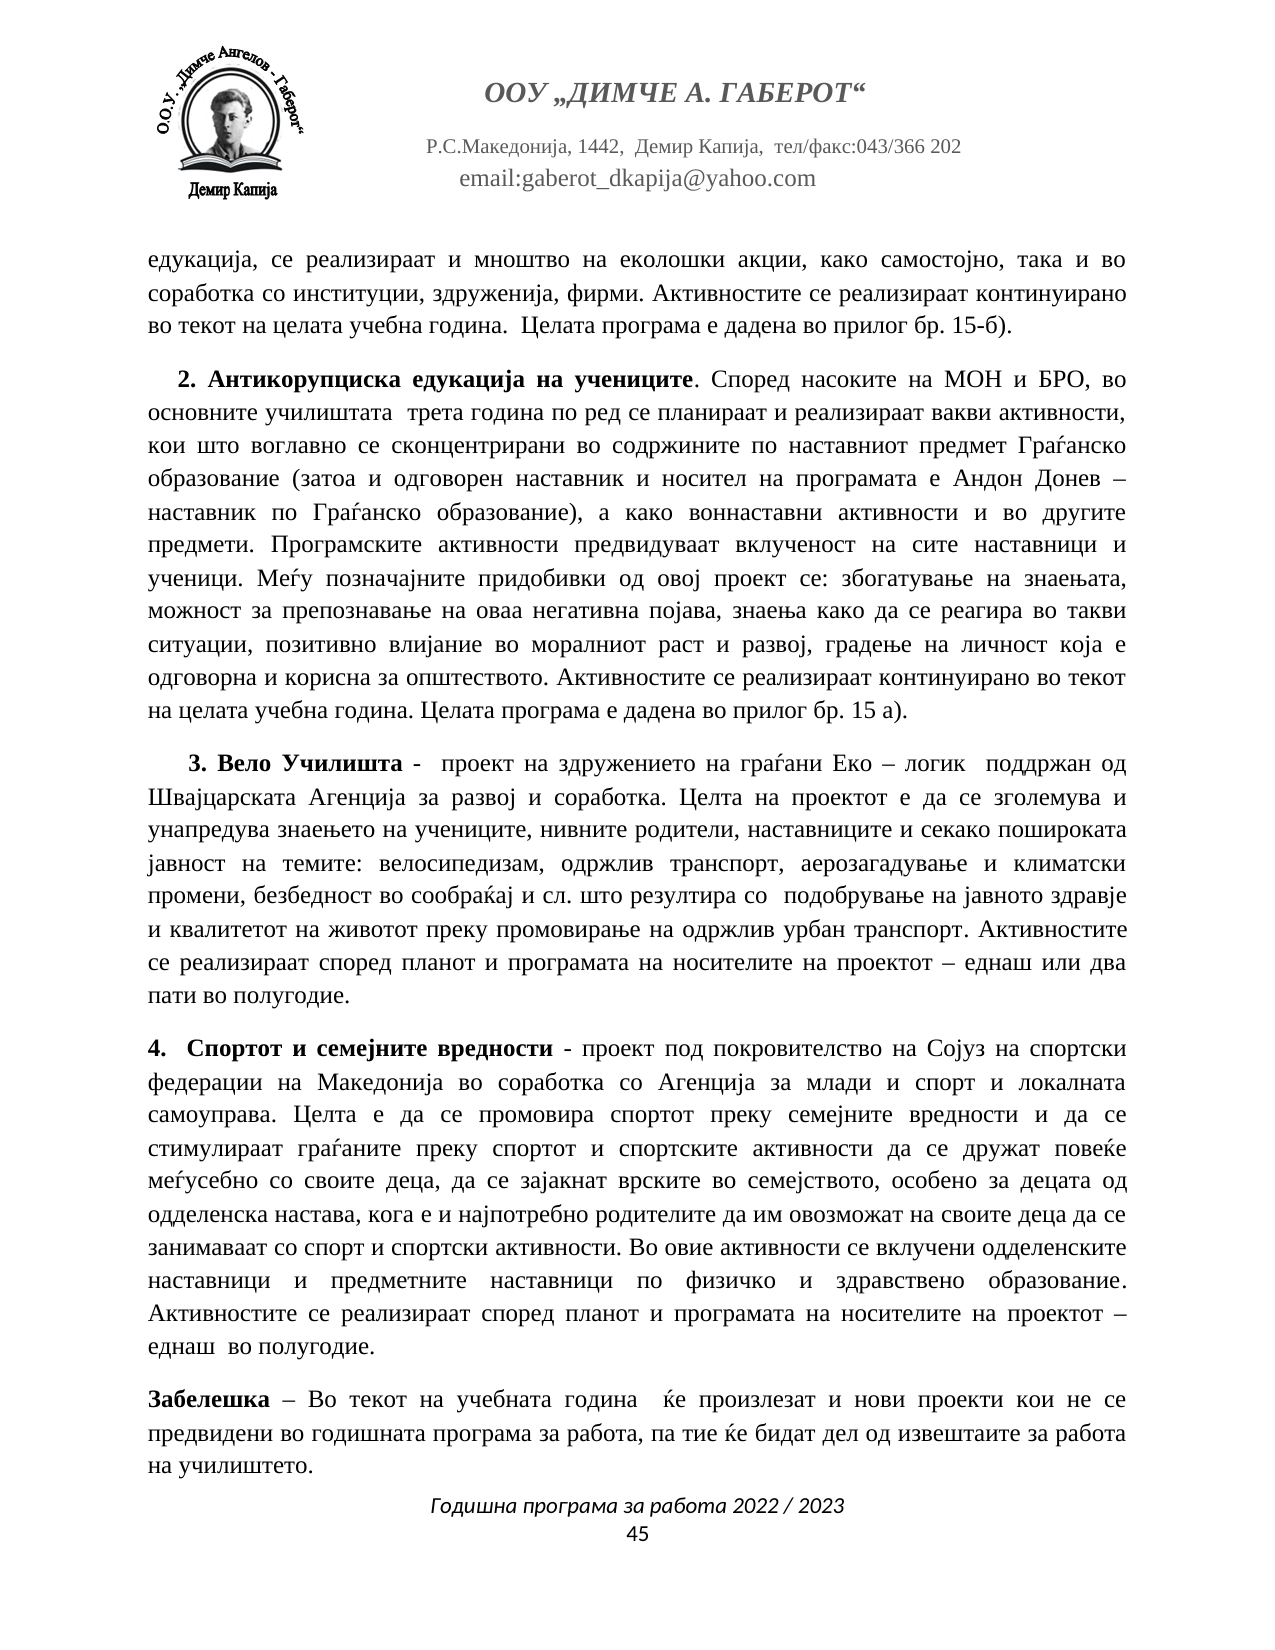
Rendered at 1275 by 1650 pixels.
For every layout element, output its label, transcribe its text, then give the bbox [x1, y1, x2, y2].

picture [147, 37, 312, 207]
text 4. Спортот и семејните вредности - проект под покровителство на Сојуз на спортски федерации на Македонија во соработка со Агенција за млади и спорт и локалната самоуправа. Целта е да се промовира спортот преку семејните вредности и да се стимулираат граѓаните преку спортот и спортските активности да се дружат повеќе меѓусебно со своите деца, да се зајакнат врските во семејството, особено за децата од одделенска настава, кога е и најпотребно родителите да им овозможат на своите деца да се занимаваат со спорт и спортски активности. Во овие активности се вклучени одделенските наставници и предметните наставници по физичко и здравствено образование. Активностите се реализираат според планот и програмата на носителите на проектот – еднаш во полугодие. [148, 1033, 1127, 1359]
text Забелешка – Во текот на учебната година ќе произлезат и нови проекти кои не се предвидени во годишната програма за работа, па тие ќе бидат дел од извештаите за работа на училиштето. [148, 1384, 1127, 1479]
text 3. Вело Училишта - проект на здружението на граѓани Еко – логик поддржан од Швајцарската Агенција за развој и соработка. Целта на проектот е да се зголемува и унапредува знаењето на учениците, нивните родители, наставниците и секако пошироката јавност на темите: велосипедизам, одржлив транспорт, аерозагадување и климатски промени, безбедност во сообраќај и сл. што резултира со подобрување на јавното здравје и квалитетот на животот преку промовирање на одржлив урбан транспорт. Активностите се реализираат според планот и програмата на носителите на проектот – еднаш или два пати во полугодие. [148, 748, 1127, 1008]
text 2. Антикорупциска едукација на учениците. Според насоките на МОН и БРО, во основните училиштата трета година по ред се планираат и реализираат вакви активности, кои што воглавно се сконцентрирани во содржините по наставниот предмет Граѓанско образование (затоа и одговорен наставник и носител на програмата е Андон Донев – наставник по Граѓанско образование), а како воннаставни активности и во другите предмети. Програмските активности предвидуваат вклученост на сите наставници и ученици. Меѓу позначајните придобивки од овој проект се: збогатување на знаењата, можност за препознавање на оваа негативна појава, знаења како да се реагира во такви ситуации, позитивно влијание во моралниот раст и развој, градење на личност која е одговорна и корисна за општеството. Активностите се реализираат континуирано во текот на целата учебна година. Целата програма е дадена во прилог бр. 15 а). [148, 364, 1127, 723]
